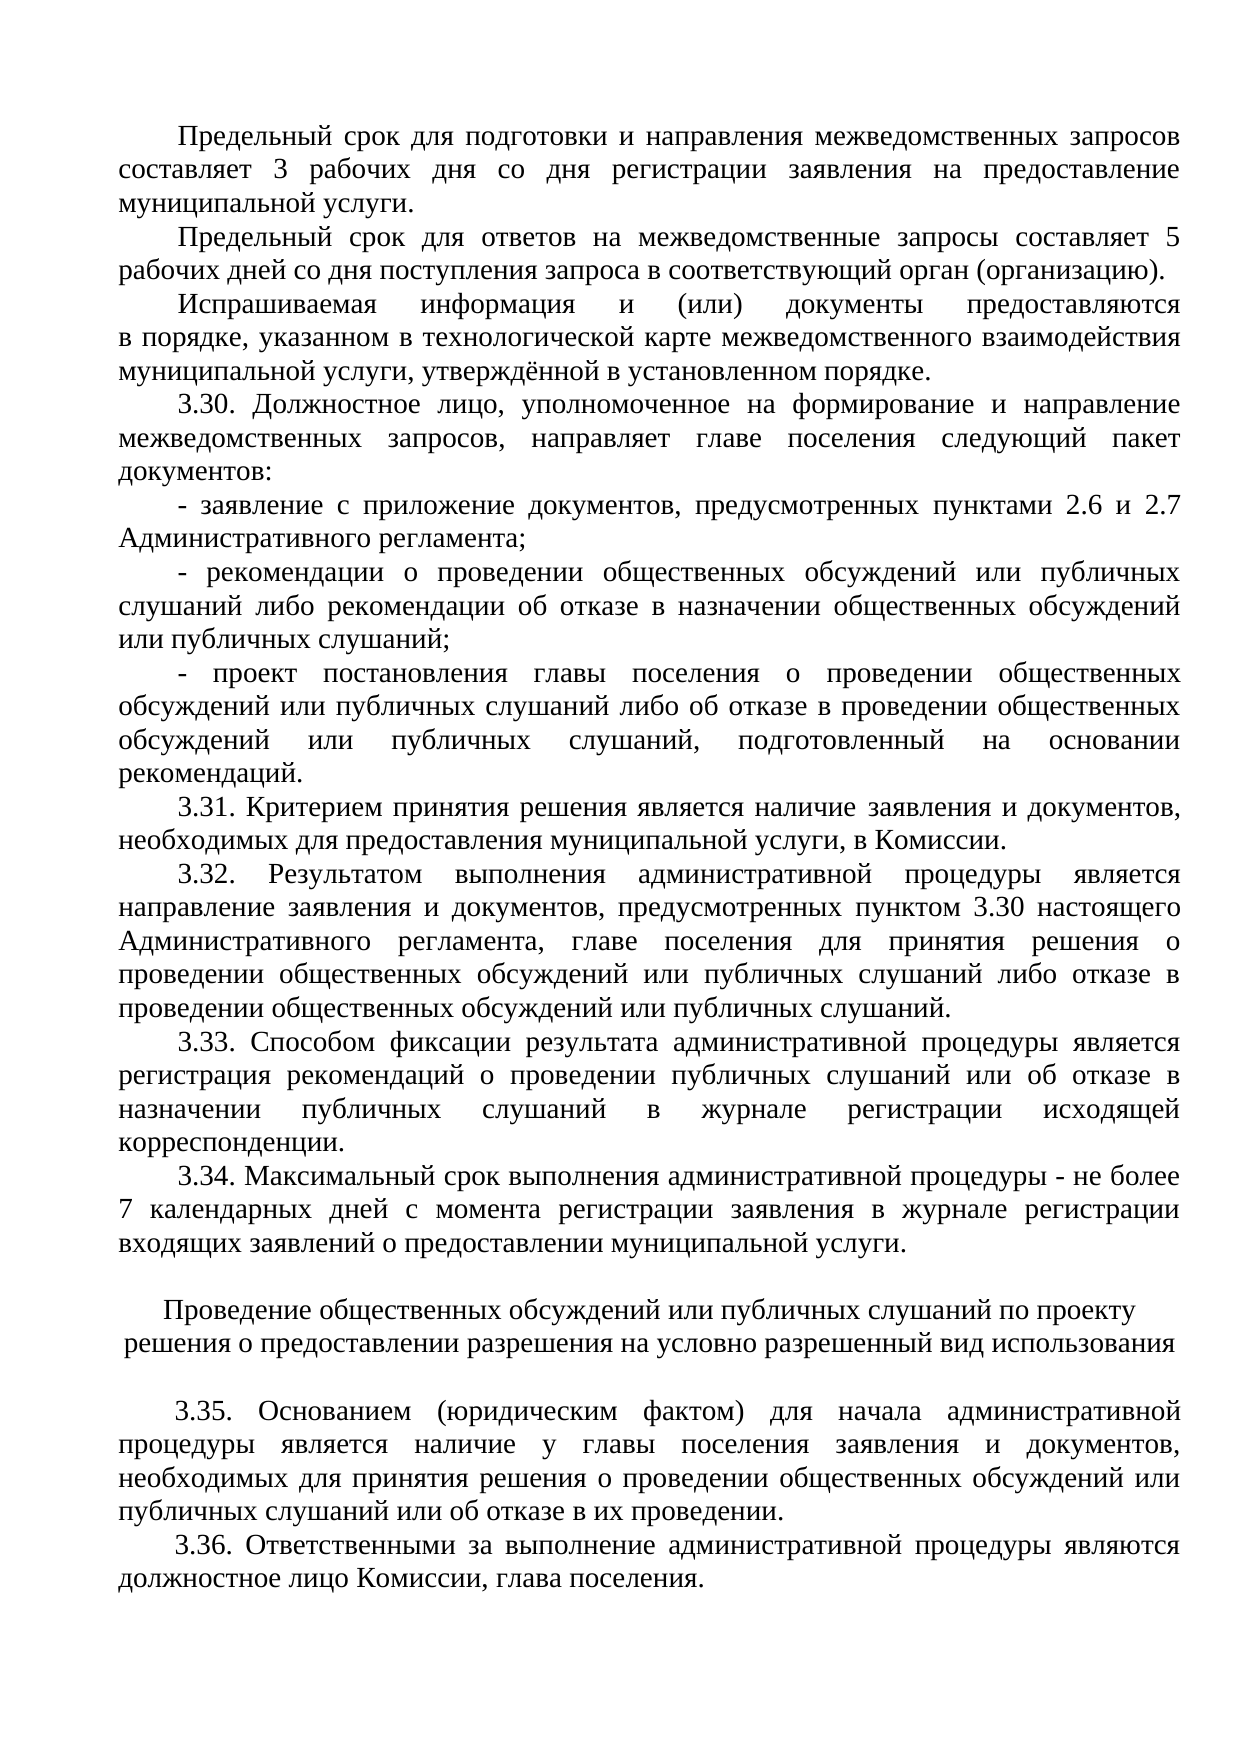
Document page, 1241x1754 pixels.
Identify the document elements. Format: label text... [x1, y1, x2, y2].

text 3.35. Основанием (юридическим фактом) для начала административной процедуры является наличие у главы поселения заявления и документов, необходимых для принятия решения о проведении общественных обсуждений или публичных слушаний или об отказе в их проведении. [118, 1393, 1181, 1527]
text 3.36. Ответственными за выполнение административной процедуры являются должностное лицо Комиссии, глава поселения. [118, 1527, 1181, 1594]
text Проведение общественных обсуждений или публичных слушаний по проекту решения о предоставлении разрешения на условно разрешенный вид использования [118, 1292, 1181, 1359]
text 3.32. Результатом выполнения административной процедуры является направление заявления и документов, предусмотренных пунктом 3.30 настоящего Административного регламента, главе поселения для принятия решения о проведении общественных обсуждений или публичных слушаний либо отказе в проведении общественных обсуждений или публичных слушаний. [118, 856, 1181, 1024]
text Испрашиваемая информация и (или) документы предоставляются в порядке, указанном в технологической карте межведомственного взаимодействия муниципальной услуги, утверждённой в установленном порядке. [118, 286, 1181, 386]
text 3.31. Критерием принятия решения является наличие заявления и документов, необходимых для предоставления муниципальной услуги, в Комиссии. [118, 789, 1181, 856]
text - рекомендации о проведении общественных обсуждений или публичных слушаний либо рекомендации об отказе в назначении общественных обсуждений или публичных слушаний; [118, 554, 1181, 655]
text Предельный срок для ответов на межведомственные запросы составляет 5 рабочих дней со дня поступления запроса в соответствующий орган (организацию). [118, 219, 1181, 286]
text - заявление с приложение документов, предусмотренных пунктами 2.6 и 2.7 Административного регламента; [118, 487, 1181, 554]
text - проект постановления главы поселения о проведении общественных обсуждений или публичных слушаний либо об отказе в проведении общественных обсуждений или публичных слушаний, подготовленный на основании рекомендаций. [118, 655, 1181, 789]
text Предельный срок для подготовки и направления межведомственных запросов составляет 3 рабочих дня со дня регистрации заявления на предоставление муниципальной услуги. [118, 118, 1181, 219]
text 3.33. Способом фиксации результата административной процедуры является регистрация рекомендаций о проведении публичных слушаний или об отказе в назначении публичных слушаний в журнале регистрации исходящей корреспонденции. [118, 1024, 1181, 1158]
text 3.30. Должностное лицо, уполномоченное на формирование и направление межведомственных запросов, направляет главе поселения следующий пакет документов: [118, 386, 1181, 487]
text 3.34. Максимальный срок выполнения административной процедуры - не более 7 календарных дней с момента регистрации заявления в журнале регистрации входящих заявлений о предоставлении муниципальной услуги. [118, 1158, 1181, 1258]
